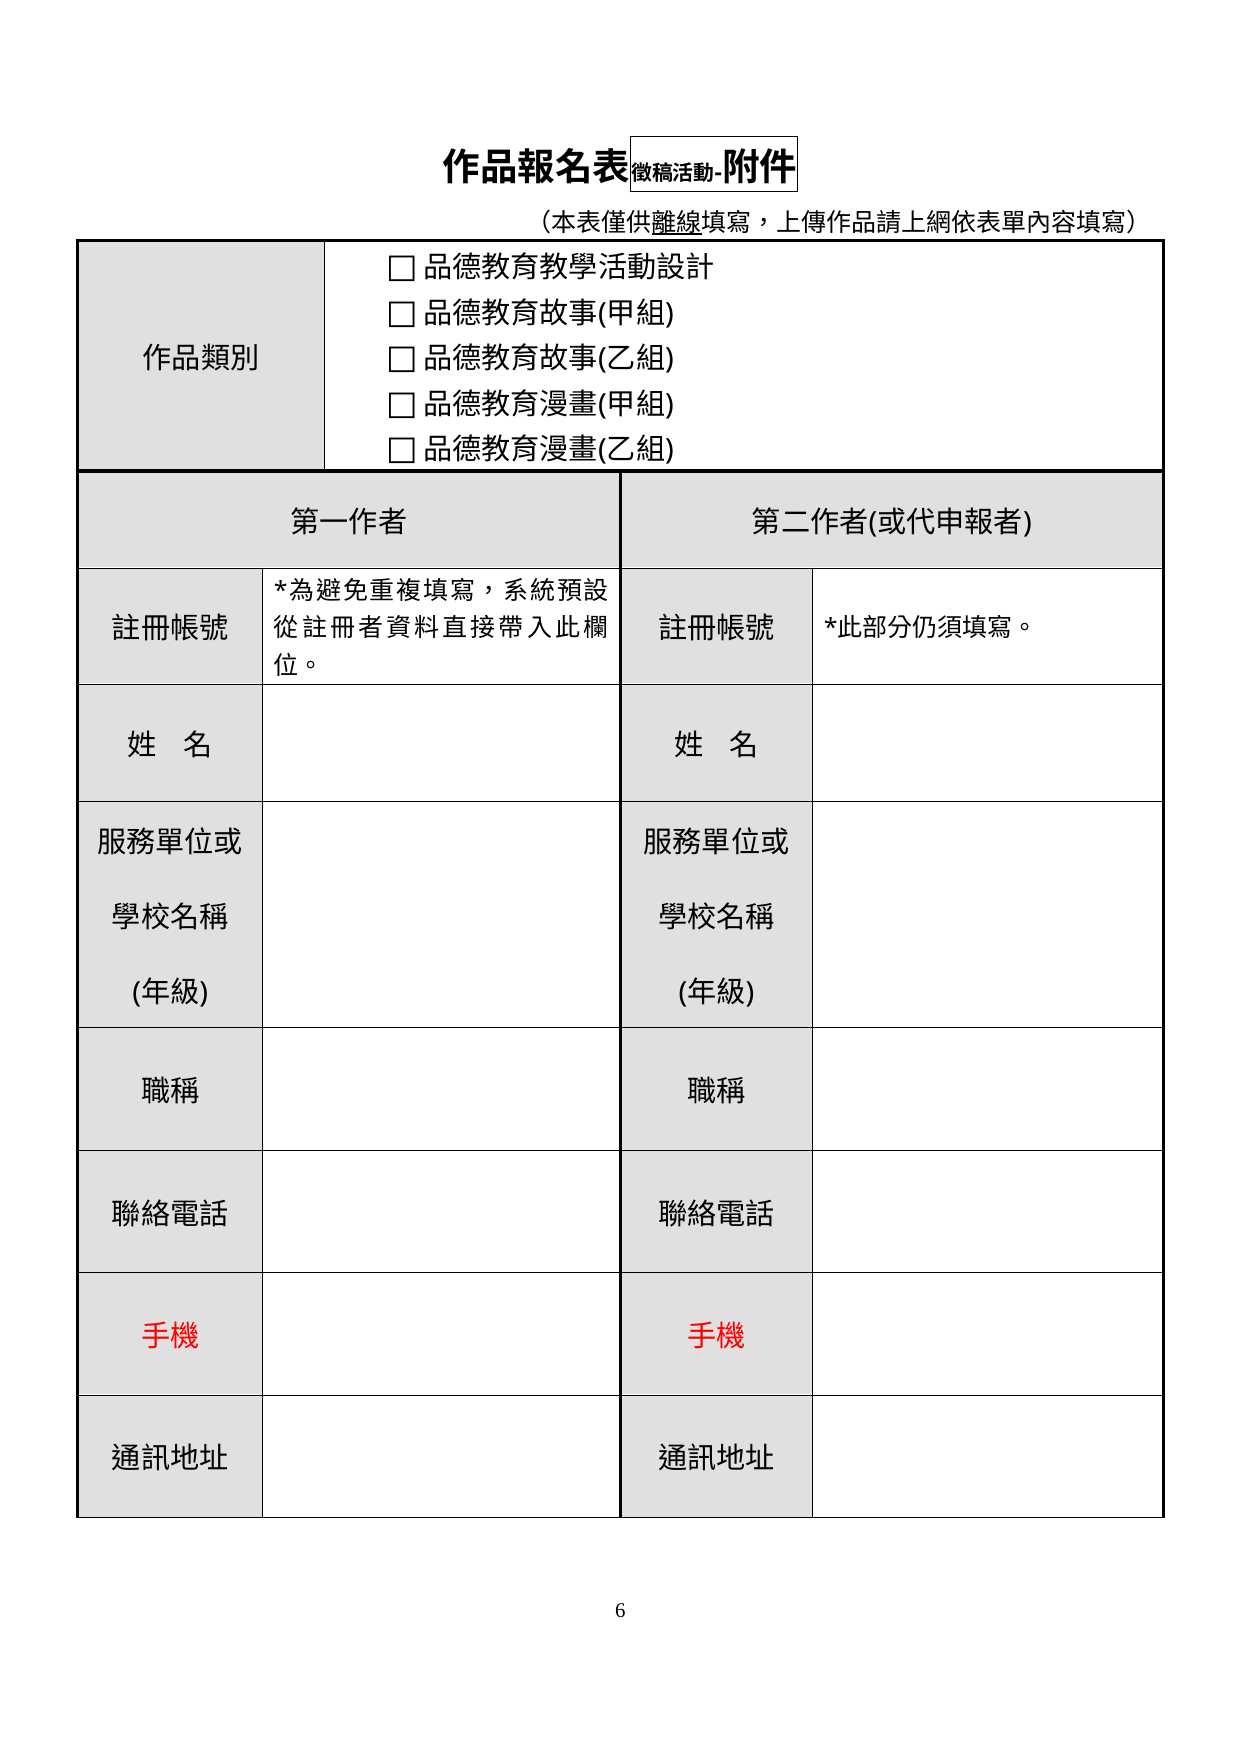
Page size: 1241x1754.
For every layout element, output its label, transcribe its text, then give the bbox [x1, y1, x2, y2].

table_cell 聯絡電話 [622, 1151, 812, 1272]
table_cell 手機 [79, 1273, 262, 1394]
table_cell [263, 802, 619, 1027]
table_cell 服務單位或學校名稱 (年級) [622, 802, 812, 1027]
table_cell 第一作者 [79, 473, 619, 567]
table_cell [813, 1028, 1162, 1150]
table_cell *為避免重複填寫，系統預設從註冊者資料直接帶入此欄位。 [263, 569, 619, 683]
table_cell [813, 1151, 1162, 1272]
table_cell [263, 1396, 619, 1517]
table_cell 姓 名 [622, 685, 812, 801]
table_cell 通訊地址 [622, 1396, 812, 1517]
table_cell 第二作者(或代申報者) [622, 473, 1162, 567]
table_cell 服務單位或學校名稱 (年級) [79, 802, 262, 1027]
table_cell 手機 [622, 1273, 812, 1394]
table_cell 職稱 [79, 1028, 262, 1150]
table_cell [263, 1151, 619, 1272]
table_cell 職稱 [622, 1028, 812, 1150]
table_cell [263, 685, 619, 801]
text 作品報名表徵稿活動-附件 [89, 127, 1152, 202]
table_cell [813, 1396, 1162, 1517]
table_cell [263, 1028, 619, 1150]
text （本表僅供離線填寫，上傳作品請上網依表單內容填寫） [89, 202, 1152, 239]
table_cell [263, 1273, 619, 1394]
table_cell [813, 685, 1162, 801]
table_cell 通訊地址 [79, 1396, 262, 1517]
table_header 品德教育教學活動設計 品德教育故事(甲組) 品德教育故事(乙組) 品德教育漫畫(甲組) 品德教育漫畫(乙組) [325, 242, 1162, 469]
table_cell [813, 802, 1162, 1027]
table_cell 聯絡電話 [79, 1151, 262, 1272]
table_cell *此部分仍須填寫。 [813, 569, 1162, 683]
table_header 作品類別 [79, 242, 324, 469]
table_cell 註冊帳號 [79, 569, 262, 683]
table_cell [813, 1273, 1162, 1394]
table_cell 姓 名 [79, 685, 262, 801]
table_cell 註冊帳號 [622, 569, 812, 683]
